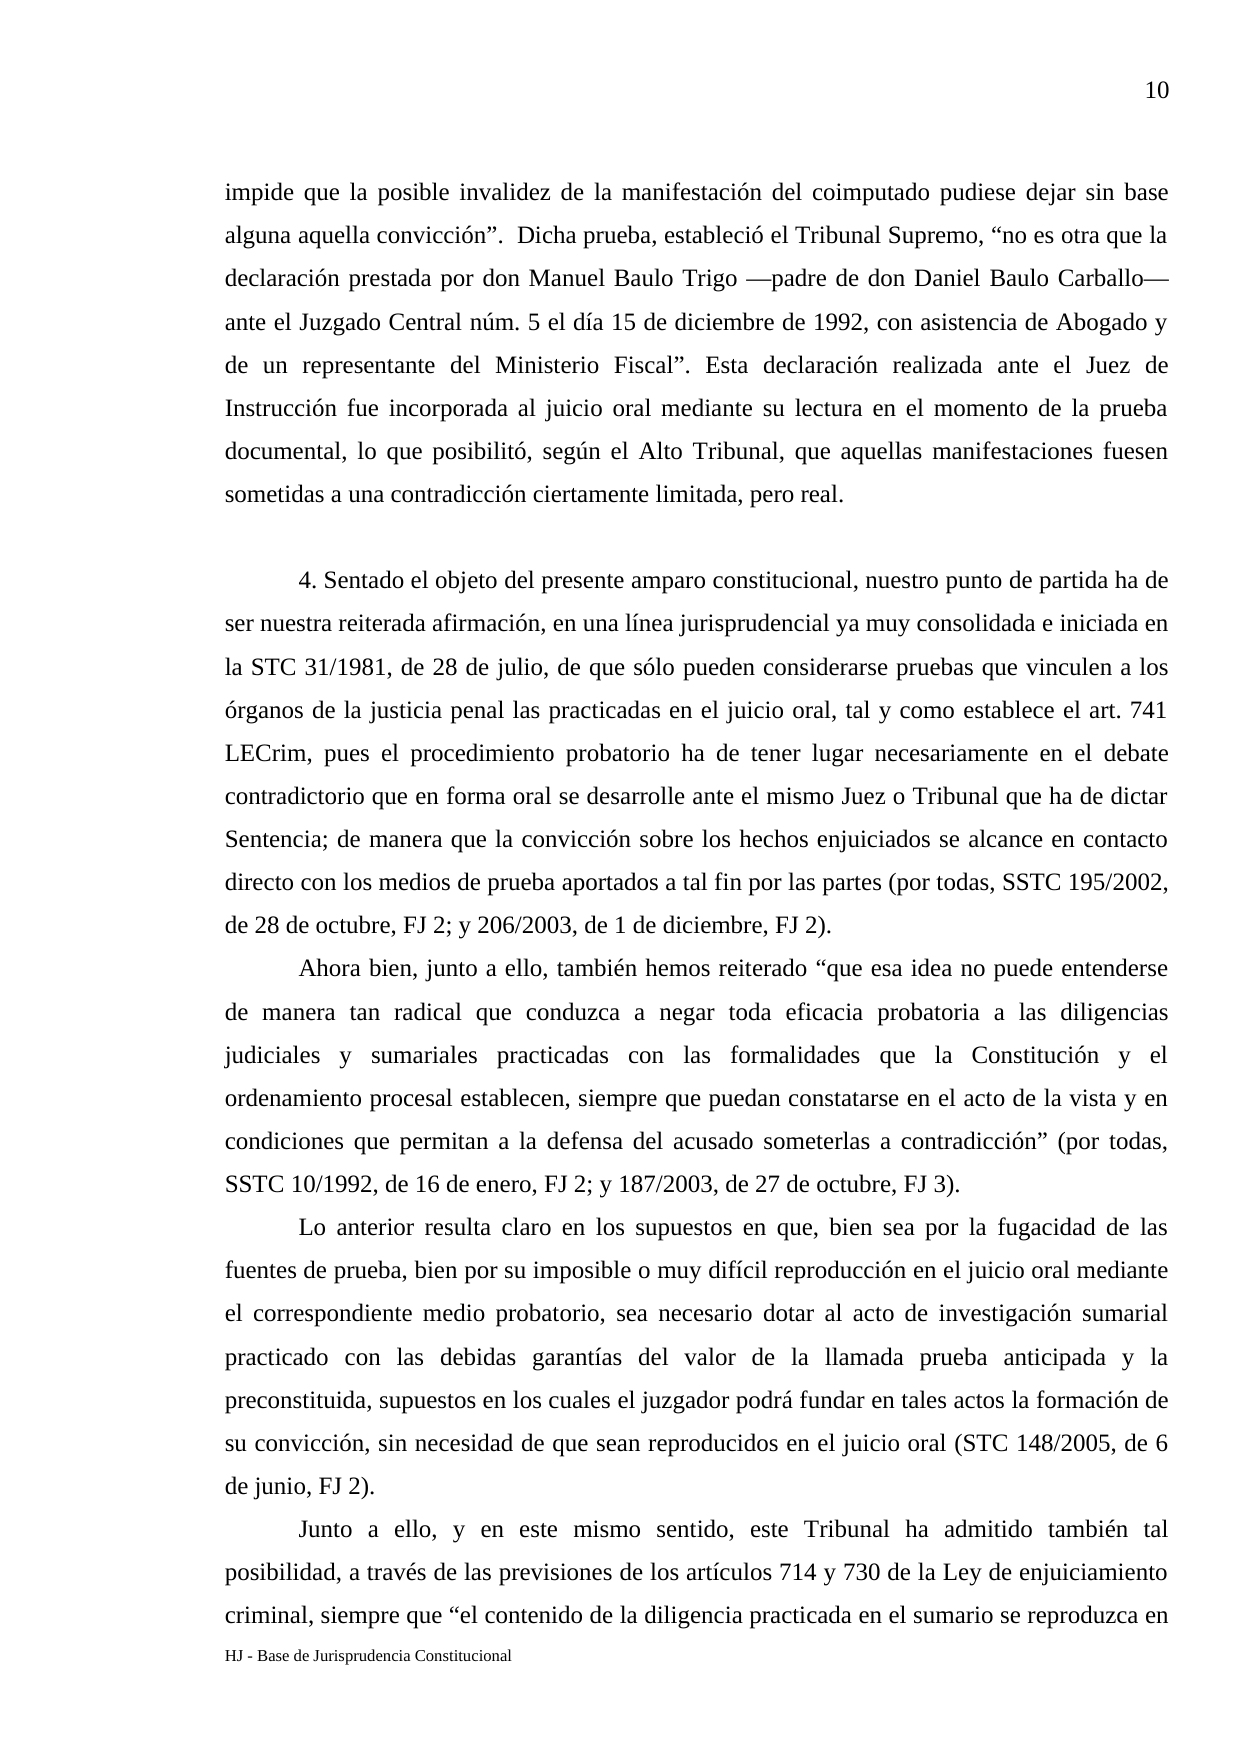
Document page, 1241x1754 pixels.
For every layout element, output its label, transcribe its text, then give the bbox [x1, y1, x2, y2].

text 4. Sentado el objeto del presente amparo constitucional, nuestro punto de partida ha de ser nuestra reiterada afirmación, en una línea jurisprudencial ya muy consolidada e iniciada en la STC 31/1981, de 28 de julio, de que sólo pueden considerarse pruebas que vinculen a los órganos de la justicia penal las practicadas en el juicio oral, tal y como establece el art. 741 LECrim, pues el procedimiento probatorio ha de tener lugar necesariamente en el debate contradictorio que en forma oral se desarrolle ante el mismo Juez o Tribunal que ha de dictar Sentencia; de manera que la convicción sobre los hechos enjuiciados se alcance en contacto directo con los medios de prueba aportados a tal fin por las partes (por todas, SSTC 195/2002, de 28 de octubre, FJ 2; y 206/2003, de 1 de diciembre, FJ 2). [224, 565, 1169, 939]
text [224, 1514, 1169, 1629]
text Ahora bien, junto a ello, también hemos reiterado “que esa idea no puede entenderse de manera tan radical que conduzca a negar toda eficacia probatoria a las diligencias judiciales y sumariales practicadas con las formalidades que la Constitución y el ordenamiento procesal establecen, siempre que puedan constatarse en el acto de la vista y en condiciones que permitan a la defensa del acusado someterlas a contradicción” (por todas, SSTC 10/1992, de 16 de enero, FJ 2; y 187/2003, de 27 de octubre, FJ 3). [224, 953, 1169, 1198]
text Lo anterior resulta claro en los supuestos en que, bien sea por la fugacidad de las fuentes de prueba, bien por su imposible o muy difícil reproducción en el juicio oral mediante el correspondiente medio probatorio, sea necesario dotar al acto de investigación sumarial practicado con las debidas garantías del valor de la llamada prueba anticipada y la preconstituida, supuestos en los cuales el juzgador podrá fundar en tales actos la formación de su convicción, sin necesidad de que sean reproducidos en el juicio oral (STC 148/2005, de 6 de junio, FJ 2). [224, 1212, 1169, 1500]
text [224, 177, 1169, 508]
